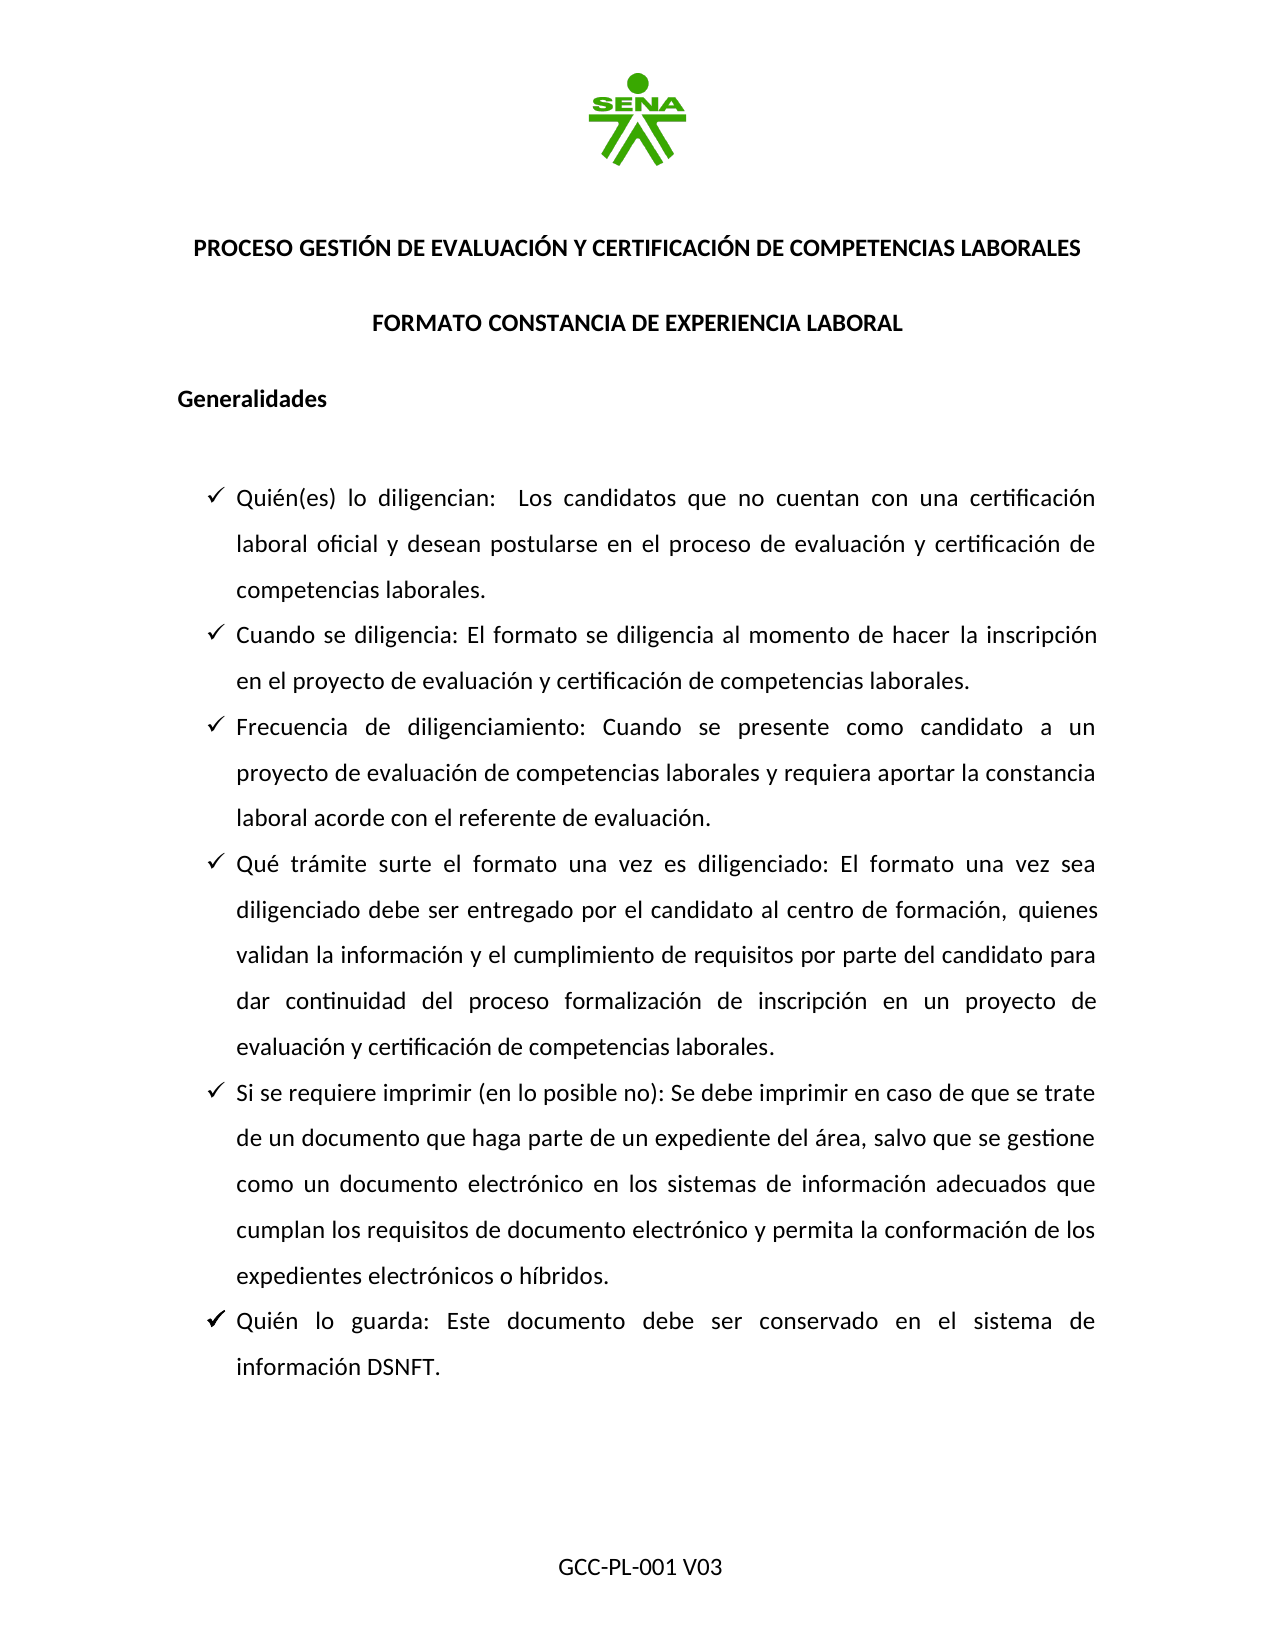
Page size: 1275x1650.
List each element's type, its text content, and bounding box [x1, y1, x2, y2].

text Generalidades [177, 383, 1098, 414]
list Quién(es) lo diligencian: Los candidatos que no cuentan con una certificación laboral oficial y desean postularse en el proceso de evaluación y certificación de competencias laborales. [206, 482, 1098, 604]
text PROCESO GESTIÓN DE EVALUACIÓN Y CERTIFICACIÓN DE COMPETENCIAS LABORALES [177, 232, 1098, 263]
list Frecuencia de diligenciamiento: Cuando se presente como candidato a un proyecto de evaluación de competencias laborales y requiera aportar la constancia laboral acorde con el referente de evaluación. [206, 711, 1098, 833]
list Qué trámite surte el formato una vez es diligenciado: El formato una vez sea diligenciado debe ser entregado por el candidato al centro de formación, quienes validan la información y el cumplimiento de requisitos por parte del candidato para dar continuidad del proceso formalización de inscripción en un proyecto de evaluación y certificación de competencias laborales. [206, 848, 1098, 1062]
picture [588, 73, 687, 166]
list Si se requiere imprimir (en lo posible no): Se debe imprimir en caso de que se trate de un documento que haga parte de un expediente del área, salvo que se gestione como un documento electrónico en los sistemas de información adecuados que cumplan los requisitos de documento electrónico y permita la conformación de los expedientes electrónicos o híbridos. [206, 1077, 1098, 1290]
list Cuando se diligencia: El formato se diligencia al momento de hacer la inscripción en el proyecto de evaluación y certificación de competencias laborales. [206, 619, 1098, 696]
list Quién lo guarda: Este documento debe ser conservado en el sistema de información DSNFT. [206, 1306, 1098, 1382]
text FORMATO CONSTANCIA DE EXPERIENCIA LABORAL [177, 307, 1098, 338]
